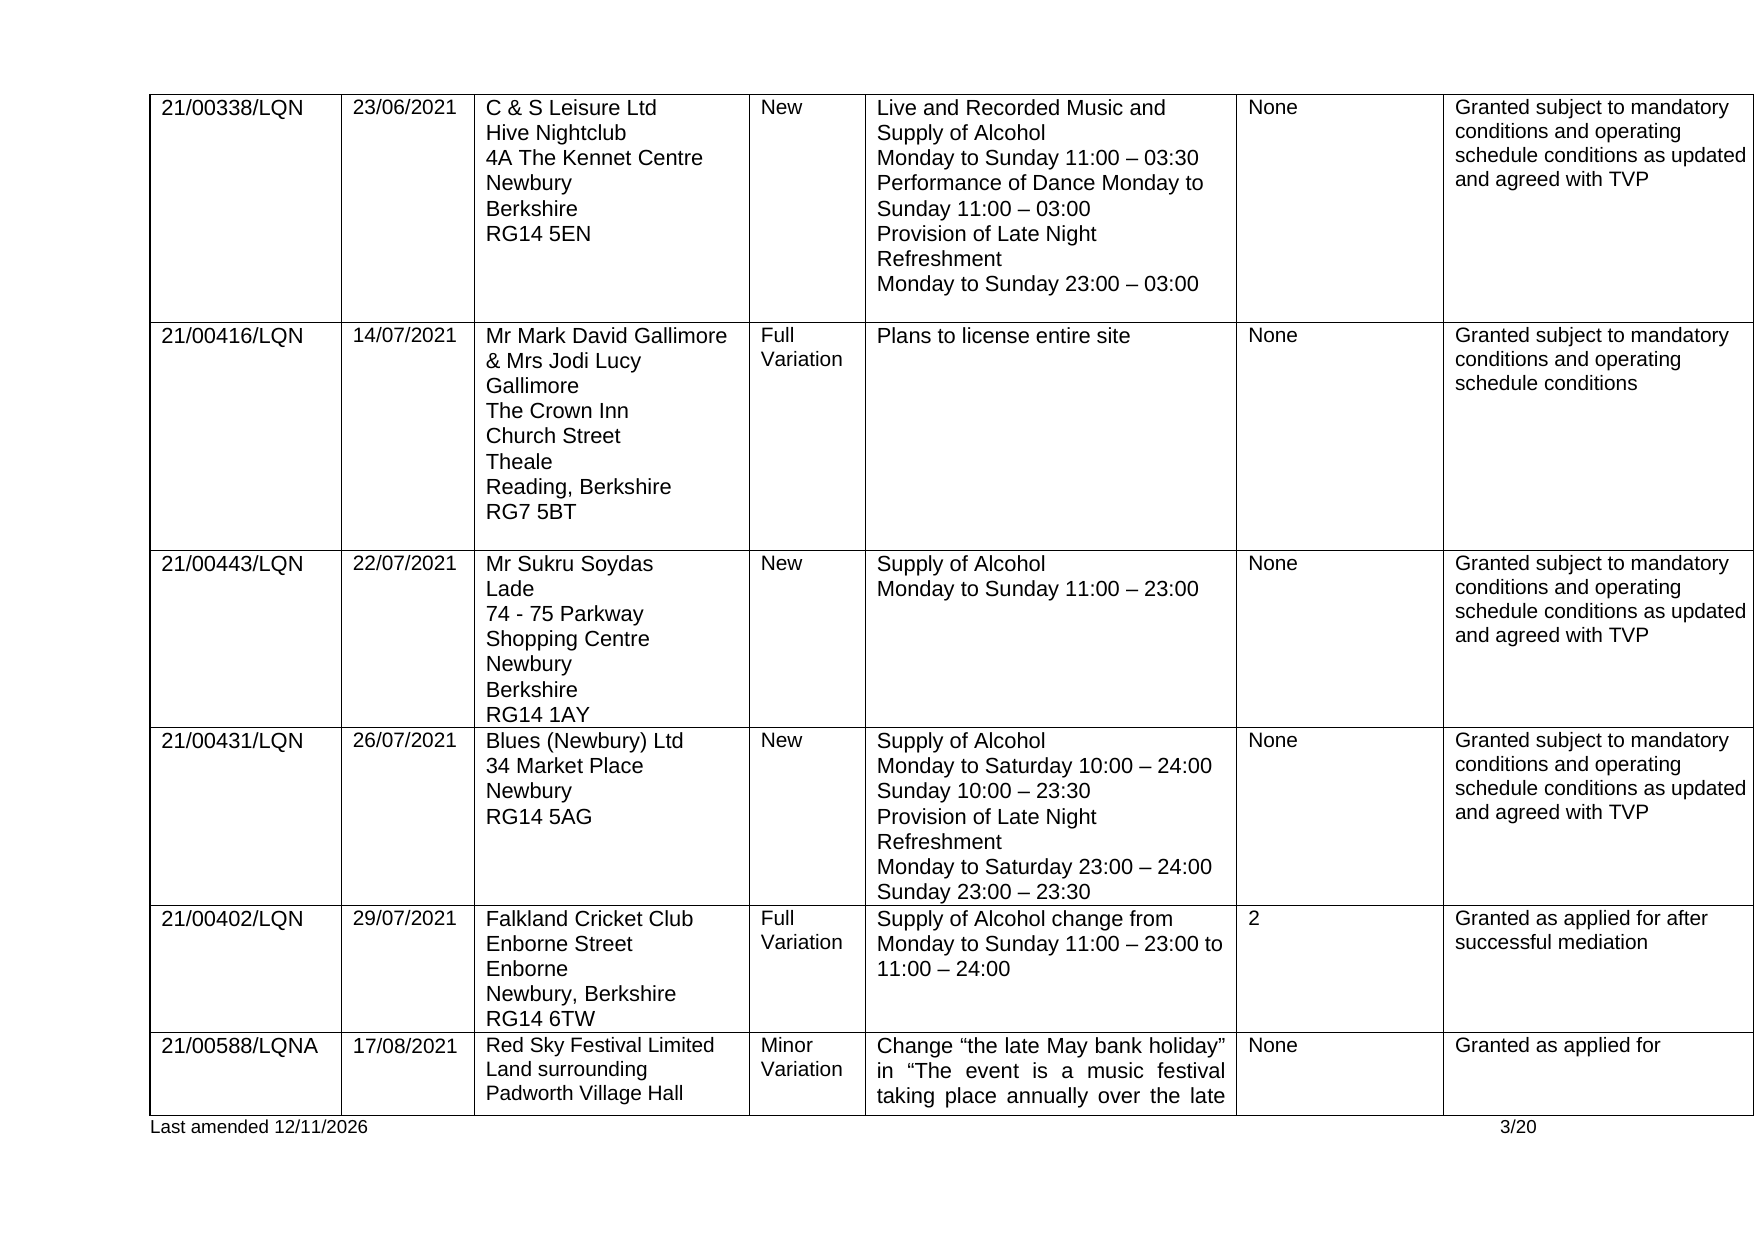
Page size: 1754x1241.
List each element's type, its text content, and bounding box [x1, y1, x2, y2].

table_cell Supply of Alcohol Monday to Saturday 10:00 – 24:00 Sunday 10:00 – 23:30 Provision of Late Night Refreshment Monday to Saturday 23:00 – 24:00 Sunday 23:00 – 23:30 [866, 728, 1236, 904]
table_cell Granted subject to mandatory conditions and operating schedule conditions as updated and agreed with TVP [1444, 551, 1753, 727]
table_cell Granted subject to mandatory conditions and operating schedule conditions as updated and agreed with TVP [1444, 728, 1753, 904]
table_cell 21/00402/LQN [151, 906, 341, 1032]
table_cell Blues (Newbury) Ltd 34 Market Place Newbury RG14 5AG [475, 728, 749, 904]
table_cell None [1237, 1033, 1443, 1115]
table_cell Minor Variation [750, 1033, 865, 1115]
table_cell Full Variation [750, 906, 865, 1032]
table_cell Live and Recorded Music and Supply of Alcohol Monday to Sunday 11:00 – 03:30 Performance of Dance Monday to Sunday 11:00 – 03:00 Provision of Late Night Refreshment Monday to Sunday 23:00 – 03:00 [866, 95, 1236, 322]
table_cell 14/07/2021 [342, 323, 474, 549]
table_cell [475, 1033, 749, 1115]
table_cell New [750, 728, 865, 904]
table_cell Granted as applied for after successful mediation [1444, 906, 1753, 1032]
table_cell Supply of Alcohol Monday to Sunday 11:00 – 23:00 [866, 551, 1236, 727]
table_cell 29/07/2021 [342, 906, 474, 1032]
table_cell New [750, 551, 865, 727]
table_cell 21/00588/LQNA [151, 1033, 341, 1115]
table_cell 23/06/2021 [342, 95, 474, 322]
table_cell Mr Sukru Soydas Lade 74 - 75 Parkway Shopping Centre Newbury Berkshire RG14 1AY [475, 551, 749, 727]
table_cell None [1237, 95, 1443, 322]
table_cell Plans to license entire site [866, 323, 1236, 549]
table_cell None [1237, 551, 1443, 727]
table_cell New [750, 95, 865, 322]
table_cell 26/07/2021 [342, 728, 474, 904]
table_cell Full Variation [750, 323, 865, 549]
table_cell 21/00431/LQN [151, 728, 341, 904]
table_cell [866, 1033, 1236, 1115]
table_cell Supply of Alcohol change from Monday to Sunday 11:00 – 23:00 to 11:00 – 24:00 [866, 906, 1236, 1032]
table_cell 21/00416/LQN [151, 323, 341, 549]
table_cell 22/07/2021 [342, 551, 474, 727]
table_cell Granted subject to mandatory conditions and operating schedule conditions [1444, 323, 1753, 549]
table_cell None [1237, 728, 1443, 904]
table_cell 21/00338/LQN [151, 95, 341, 322]
table_cell Falkland Cricket Club Enborne Street Enborne Newbury, Berkshire RG14 6TW [475, 906, 749, 1032]
table_cell None [1237, 323, 1443, 549]
table_cell 2 [1237, 906, 1443, 1032]
table_cell C & S Leisure Ltd Hive Nightclub 4A The Kennet Centre Newbury Berkshire RG14 5EN [475, 95, 749, 322]
table_cell Mr Mark David Gallimore & Mrs Jodi Lucy Gallimore The Crown Inn Church Street Theale Reading, Berkshire RG7 5BT [475, 323, 749, 549]
table_cell 17/08/2021 [342, 1033, 474, 1115]
table_cell 21/00443/LQN [151, 551, 341, 727]
table_cell Granted subject to mandatory conditions and operating schedule conditions as updated and agreed with TVP [1444, 95, 1753, 322]
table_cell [1444, 1033, 1753, 1115]
